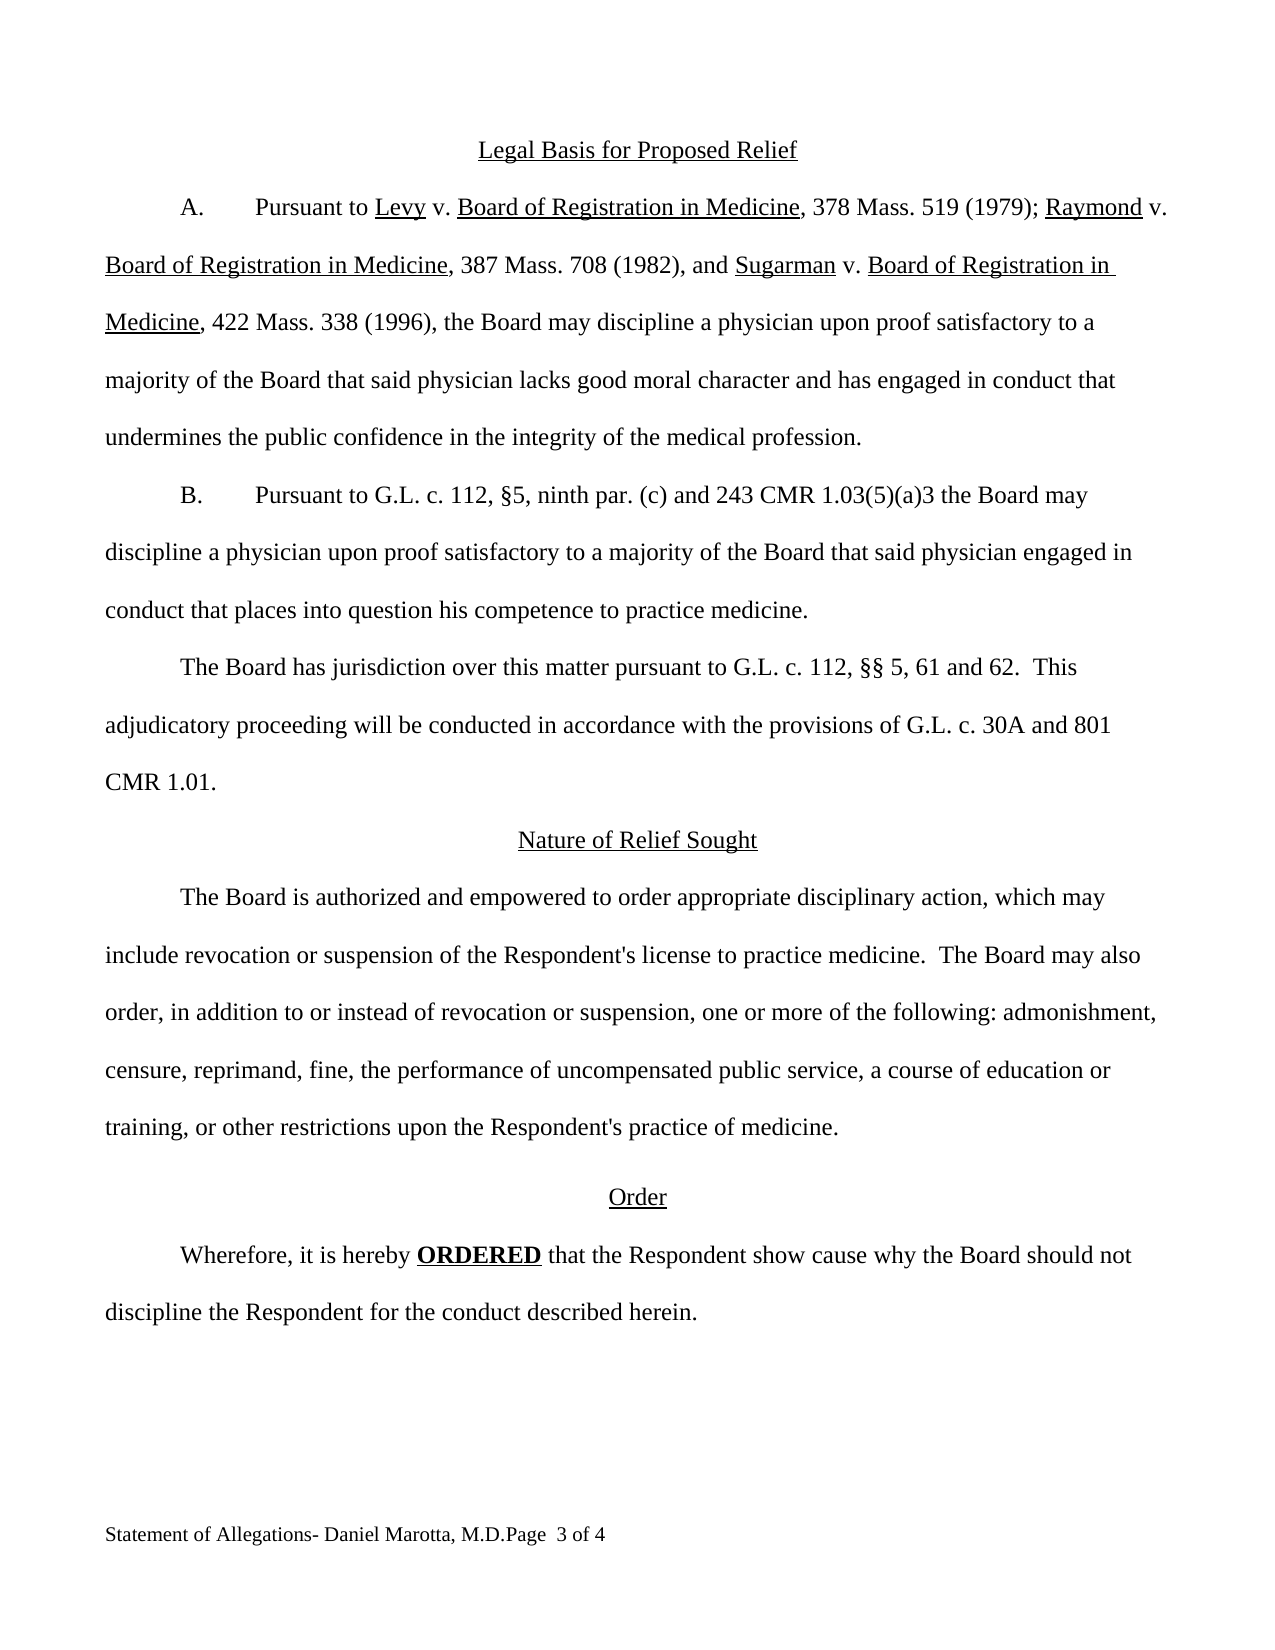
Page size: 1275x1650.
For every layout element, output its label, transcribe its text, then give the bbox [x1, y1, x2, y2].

subtitle Order [105, 1182, 1170, 1211]
text adjudicatory proceeding will be conducted in accordance with the provisions of G.L. c. 30A and 801 CMR 1.01. [105, 710, 1170, 796]
text Nature of Relief Sought [105, 825, 1170, 854]
text Legal Basis for Proposed Relief [105, 135, 1170, 164]
text The Board is authorized and empowered to order appropriate disciplinary action, which may include revocation or suspension of the Respondent's license to practice medicine. The Board may also order, in addition to or instead of revocation or suspension, one or more of the following: admonishment, censure, reprimand, fine, the performance of uncompensated public service, a course of education or training, or other restrictions upon the Respondent's practice of medicine. [105, 882, 1170, 1141]
text The Board has jurisdiction over this matter pursuant to G.L. c. 112, §§ 5, 61 and 62. This [105, 652, 1170, 681]
list Pursuant to G.L. c. 112, §5, ninth par. (c) and 243 CMR 1.03(5)(a)3 the Board may discipline a physician upon proof satisfactory to a majority of the Board that said physician engaged in conduct that places into question his competence to practice medicine. [105, 480, 1170, 624]
text Wherefore, it is hereby ORDERED that the Respondent show cause why the Board should not discipline the Respondent for the conduct described herein. [105, 1240, 1170, 1326]
list Pursuant to Levy v. Board of Registration in Medicine, 378 Mass. 519 (1979); Raymond v. Board of Registration in Medicine, 387 Mass. 708 (1982), and Sugarman v. Board of Registration in Medicine, 422 Mass. 338 (1996), the Board may discipline a physician upon proof satisfactory to a majority of the Board that said physician lacks good moral character and has engaged in conduct that undermines the public confidence in the integrity of the medical profession. [105, 192, 1170, 451]
